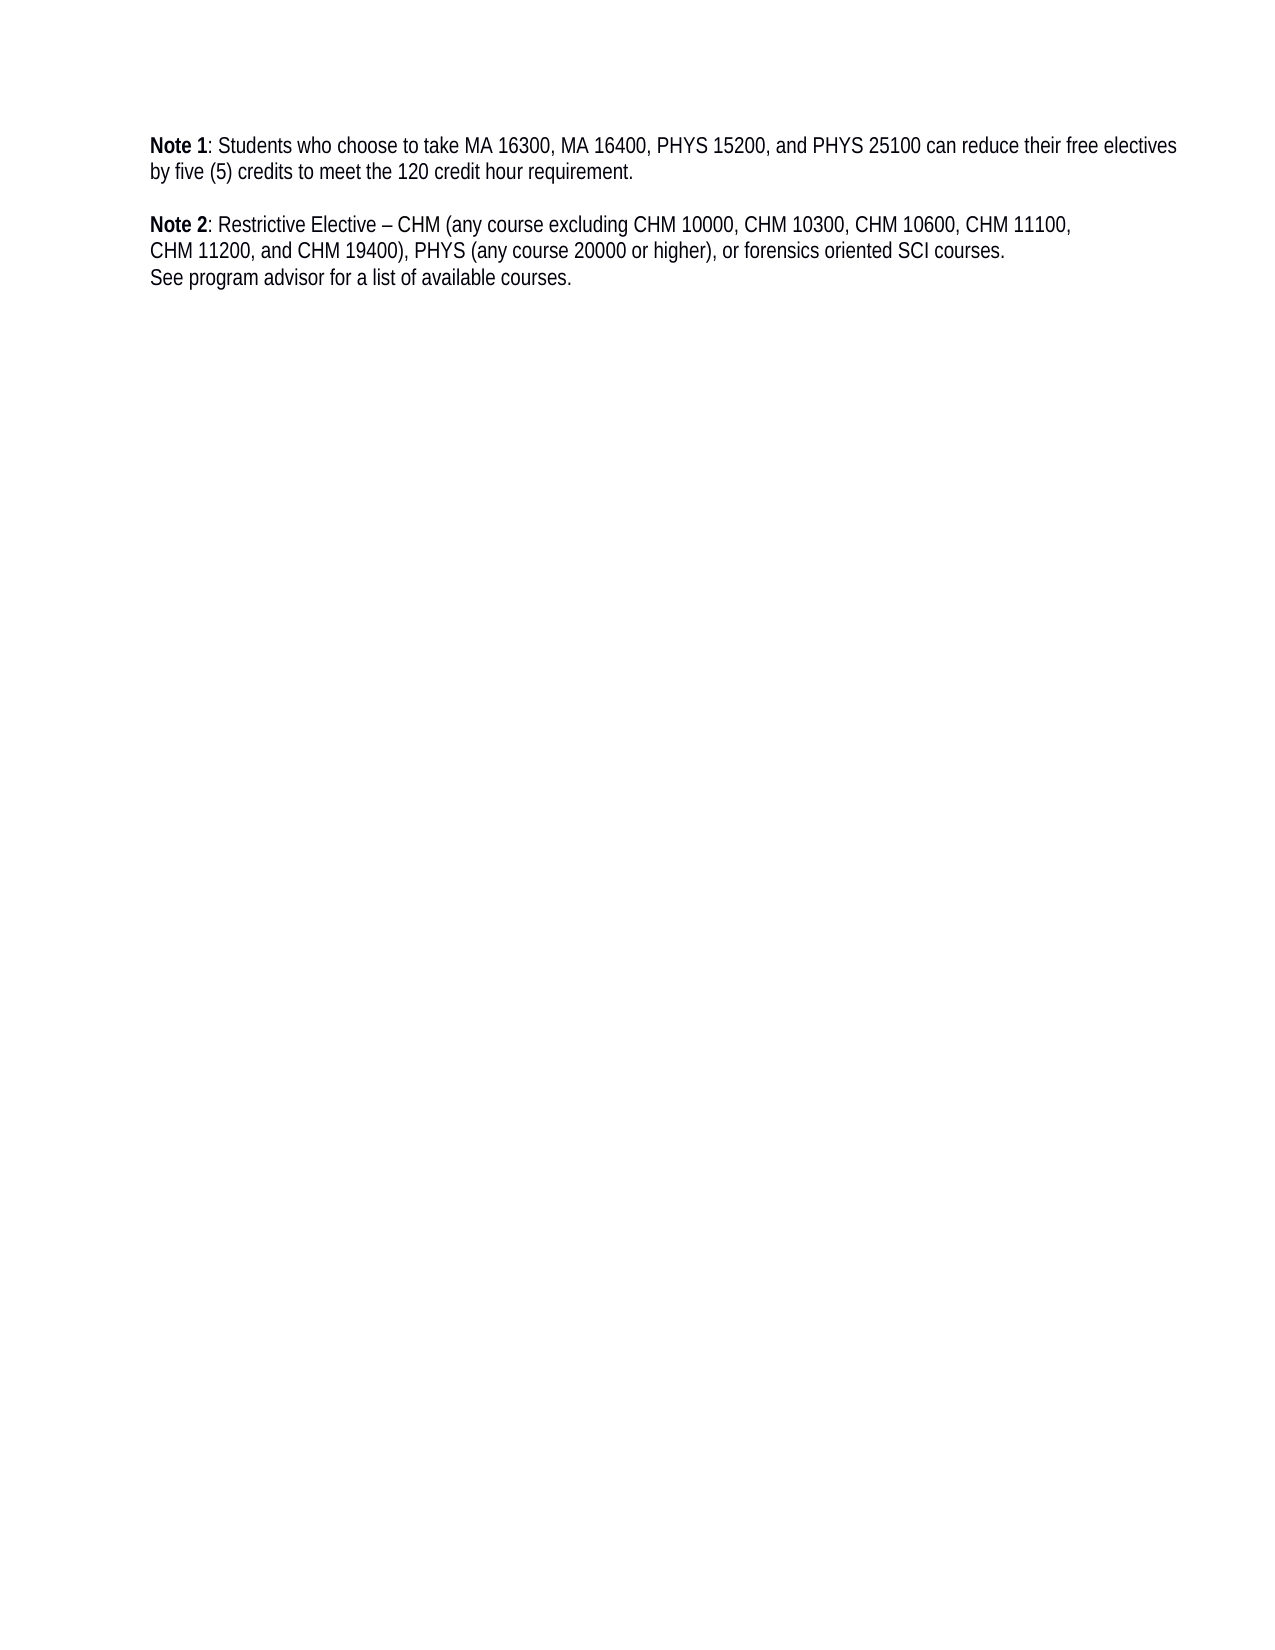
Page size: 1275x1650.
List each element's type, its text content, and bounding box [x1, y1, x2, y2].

text CHM 11200, and CHM 19400), PHYS (any course 20000 or higher), or forensics oriented SCI courses. [150, 237, 1200, 264]
text Note 2: Restrictive Elective – CHM (any course excluding CHM 10000, CHM 10300, CHM 10600, CHM 11100, [150, 211, 1200, 237]
text Note 1: Students who choose to take MA 16300, MA 16400, PHYS 15200, and PHYS 25100 can reduce their free electives by five (5) credits to meet the 120 credit hour requirement. [150, 132, 1200, 184]
text See program advisor for a list of available courses. [150, 264, 1200, 290]
